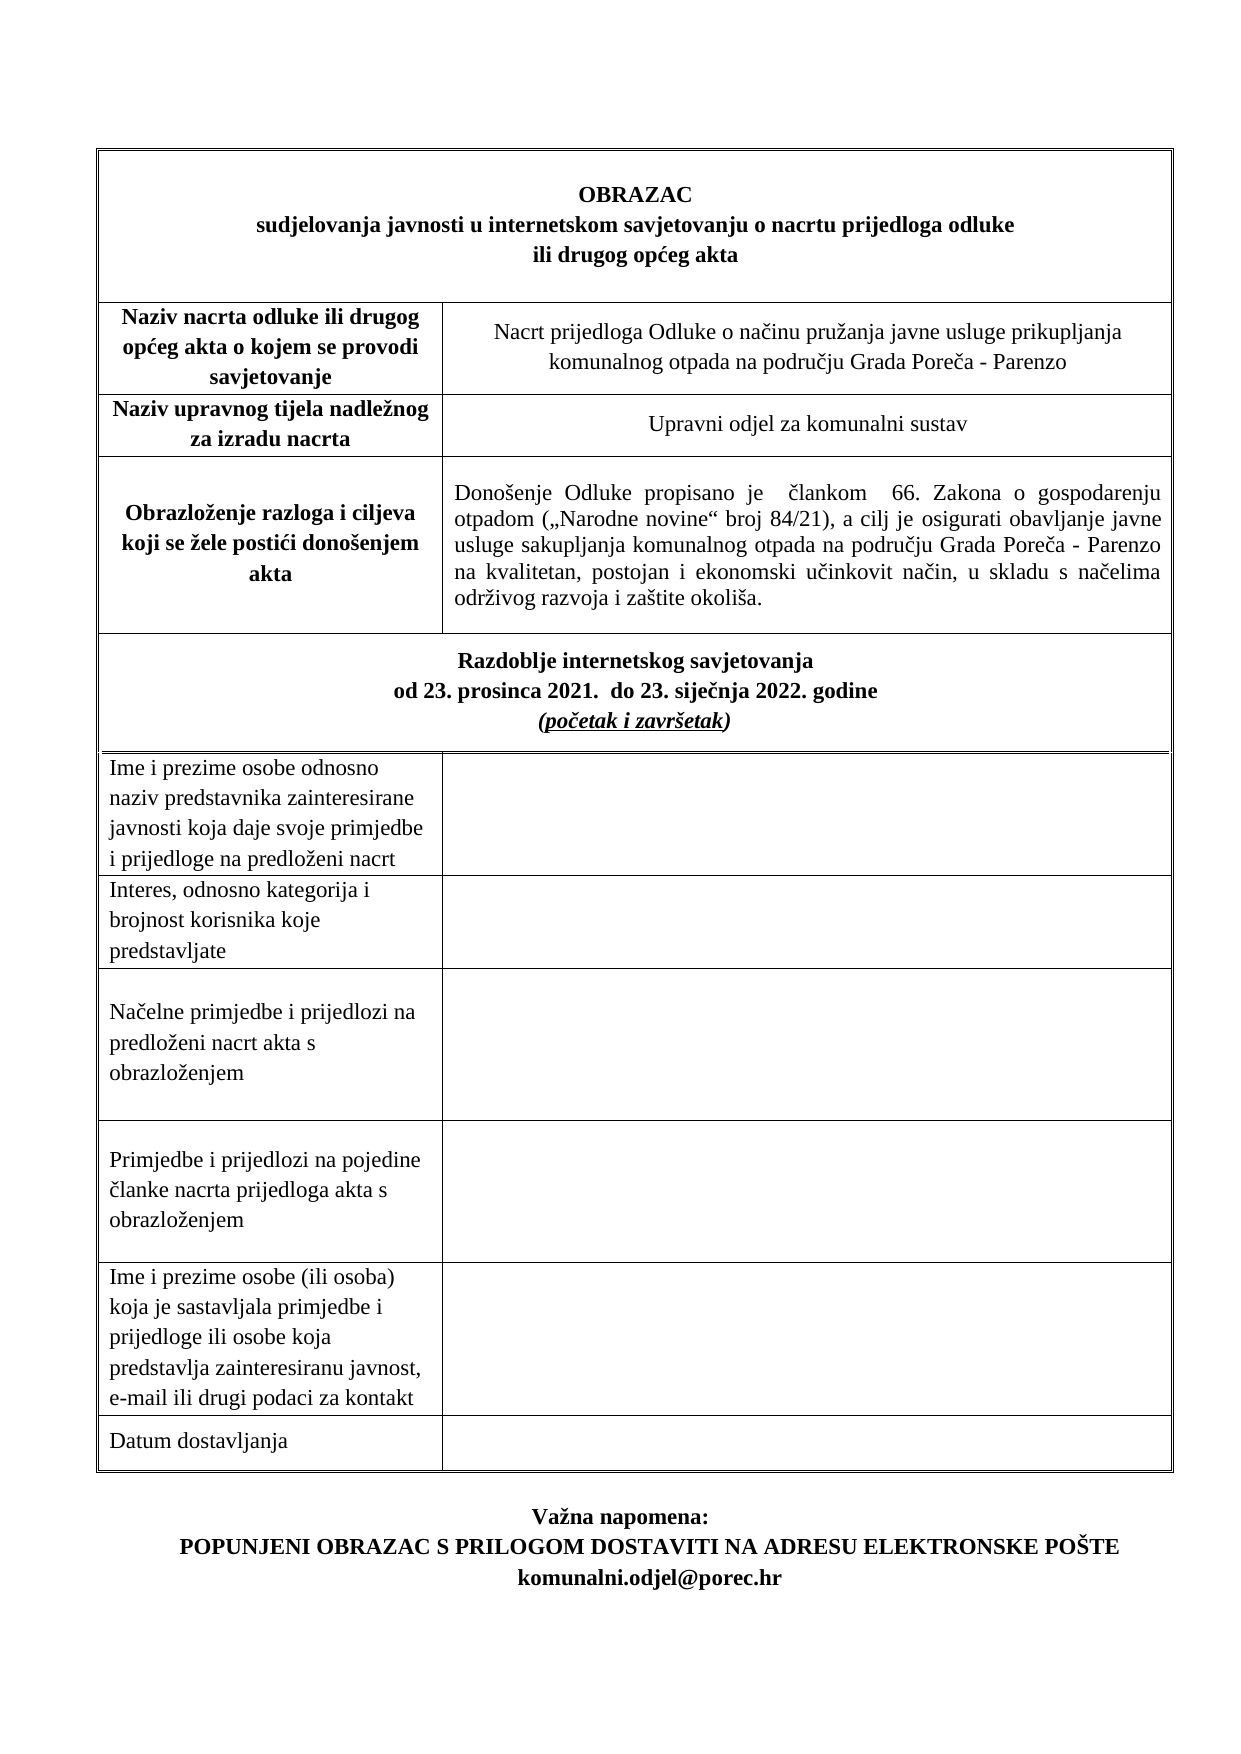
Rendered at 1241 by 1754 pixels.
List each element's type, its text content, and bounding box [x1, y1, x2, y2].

table_cell [443, 1121, 1171, 1262]
table_header OBRAZAC sudjelovanja javnosti u internetskom savjetovanju o nacrtu prijedloga odluke ili drugog općeg akta [99, 151, 1171, 302]
table_cell Datum dostavljanja [99, 1416, 442, 1470]
table_cell Donošenje Odluke propisano je člankom 66. Zakona o gospodarenju otpadom („Narodne novine“ broj 84/21), a cilj je osigurati obavljanje javne usluge sakupljanja komunalnog otpada na području Grada Poreča - Parenzo na kvalitetan, postojan i ekonomski učinkovit način, u skladu s načelima održivog razvoja i zaštite okoliša. [443, 457, 1171, 633]
table_cell Ime i prezime osobe (ili osoba) koja je sastavljala primjedbe i prijedloge ili osobe koja predstavlja zainteresiranu javnost, e-mail ili drugi podaci za kontakt [99, 1263, 442, 1414]
text POPUNJENI OBRAZAC S PRILOGOM DOSTAVITI NA ADRESU ELEKTRONSKE POŠTE komunalni.odjel@porec.hr [133, 1533, 1166, 1590]
table_cell Upravni odjel za komunalni sustav [443, 395, 1171, 456]
table_cell [443, 876, 1171, 967]
table_cell Obrazloženje razloga i ciljeva koji se žele postići donošenjem akta [99, 457, 442, 633]
table_cell Naziv upravnog tijela nadležnog za izradu nacrta [99, 395, 442, 456]
text Važna napomena: [148, 1503, 1093, 1529]
table_cell Interes, odnosno kategorija i brojnost korisnika koje predstavljate [99, 876, 442, 967]
table_cell [443, 751, 1173, 875]
table_cell Naziv nacrta odluke ili drugog općeg akta o kojem se provodi savjetovanje [99, 303, 442, 394]
table_cell Razdoblje internetskog savjetovanja od 23. prosinca 2021. do 23. siječnja 2022. godine (početak i završetak) [99, 634, 1171, 751]
table_cell Načelne primjedbe i prijedlozi na predloženi nacrt akta s obrazloženjem [99, 969, 442, 1119]
table_cell [443, 969, 1171, 1119]
table_cell Ime i prezime osobe odnosno naziv predstavnika zainteresirane javnosti koja daje svoje primjedbe i prijedloge na predloženi nacrt [98, 751, 442, 875]
table_cell [443, 1263, 1171, 1414]
table_cell Nacrt prijedloga Odluke o načinu pružanja javne usluge prikupljanja komunalnog otpada na području Grada Poreča - Parenzo [443, 303, 1171, 394]
table_cell [443, 1416, 1171, 1470]
table_cell Primjedbe i prijedlozi na pojedine članke nacrta prijedloga akta s obrazloženjem [99, 1121, 442, 1262]
